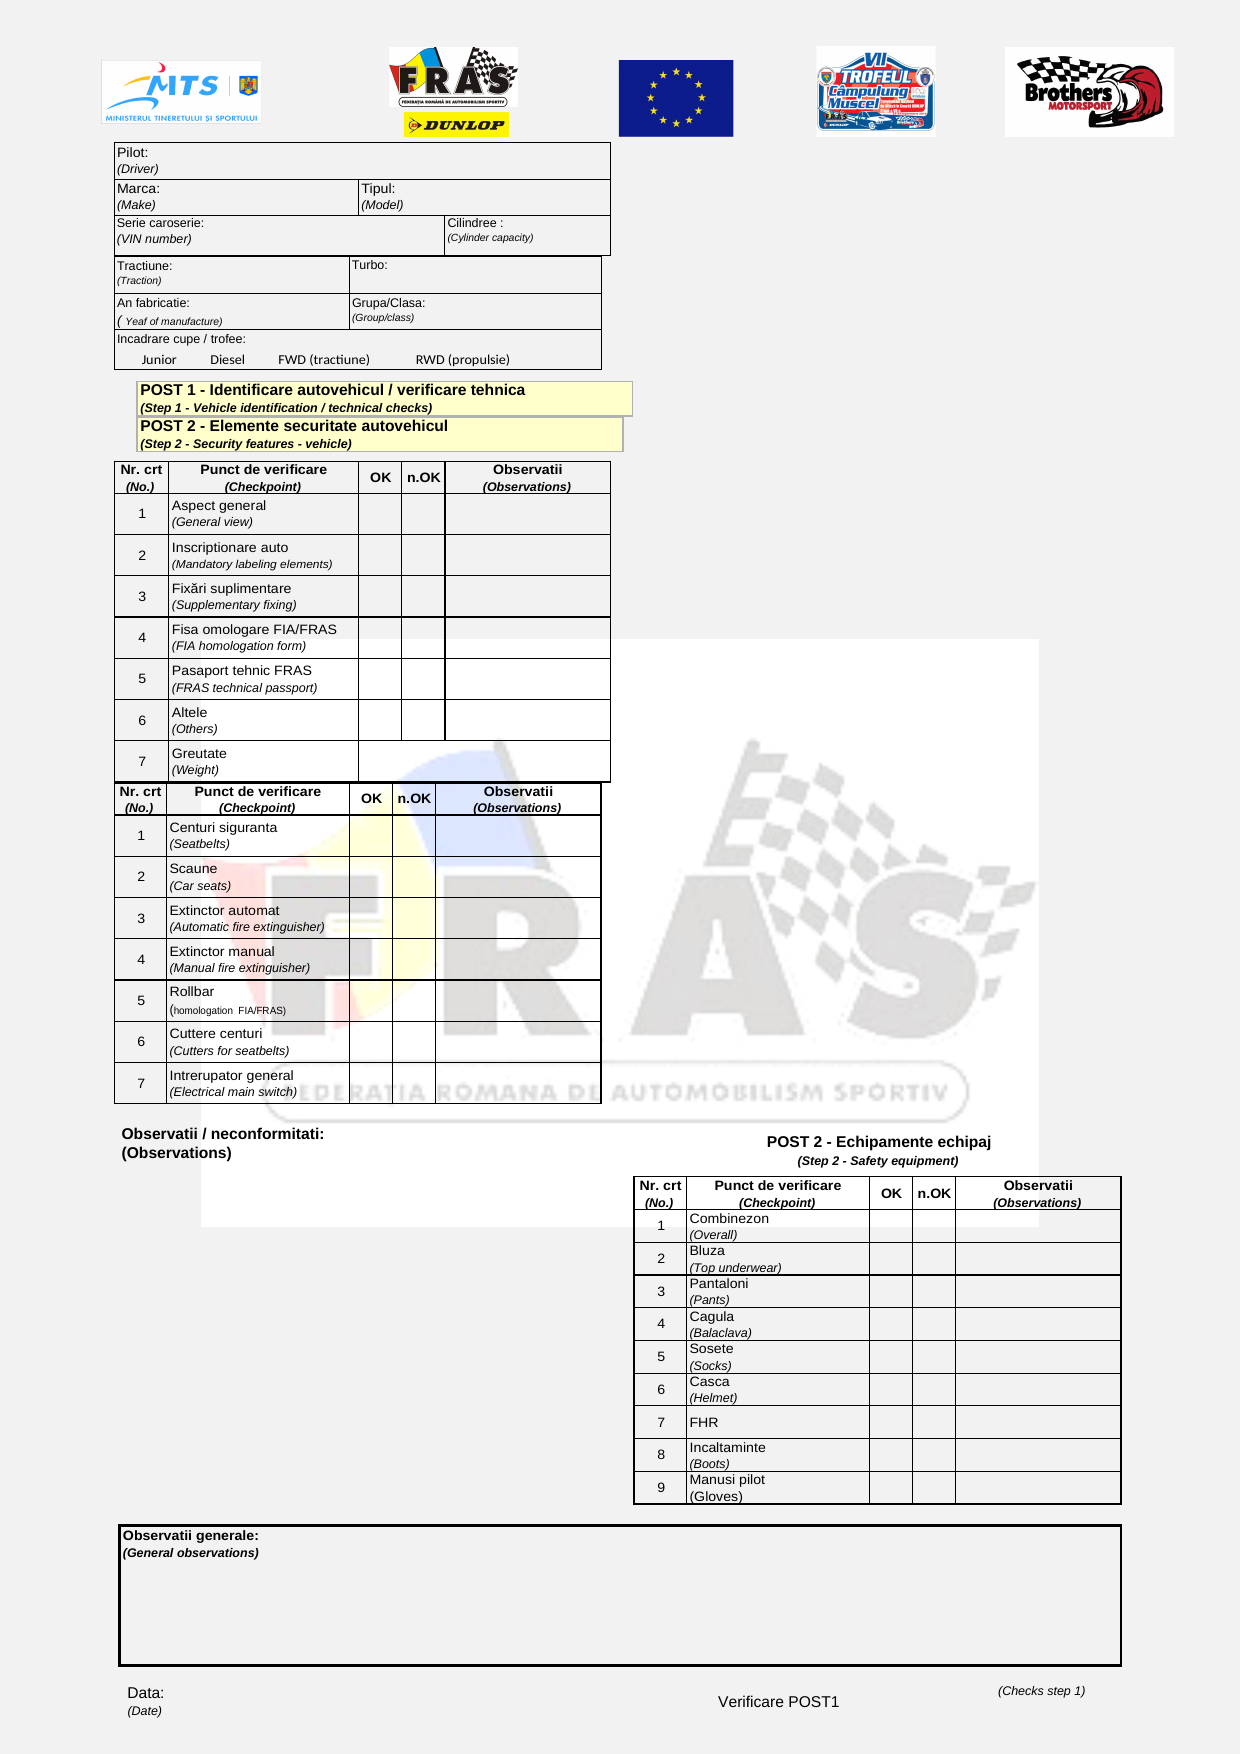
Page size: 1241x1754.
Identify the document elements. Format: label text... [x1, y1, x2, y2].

picture [618, 60, 734, 137]
table_cell [956, 1210, 1120, 1242]
table_cell [913, 1276, 955, 1307]
table_cell [870, 1374, 912, 1405]
table_cell [870, 1243, 912, 1274]
text (Date) [127, 1703, 166, 1717]
table_cell [913, 1439, 955, 1471]
table_cell 4 [635, 1308, 686, 1340]
table_cell [913, 1406, 955, 1438]
table_header Observatii (Observations) [956, 1177, 1120, 1209]
table_cell Incaltaminte (Boots) [687, 1439, 869, 1471]
table_header OK [870, 1177, 912, 1209]
table_cell [956, 1374, 1120, 1405]
text Observatii / neconformitati: (Observations) [121, 1124, 327, 1162]
table_cell Combinezon (Overall) [687, 1210, 869, 1242]
table_cell [956, 1439, 1120, 1471]
table_cell [913, 1308, 955, 1340]
text (Step 2 - Safety equipment) [762, 1153, 993, 1168]
table_cell [870, 1406, 912, 1438]
table_cell Pantaloni (Pants) [687, 1276, 869, 1307]
table_cell Sosete (Socks) [687, 1341, 869, 1372]
table_cell [870, 1439, 912, 1471]
table_cell [870, 1472, 912, 1503]
table_cell [956, 1308, 1120, 1340]
table_cell [913, 1374, 955, 1405]
table_cell 3 [635, 1276, 686, 1307]
table_cell Cagula (Balaclava) [687, 1308, 869, 1340]
table_header Punct de verificare (Checkpoint) [687, 1177, 869, 1209]
table_cell 7 [635, 1406, 686, 1438]
table_cell 2 [635, 1243, 686, 1274]
picture [1005, 47, 1175, 137]
table_cell [870, 1210, 912, 1242]
table_cell [956, 1276, 1120, 1307]
table_cell 9 [635, 1472, 686, 1503]
table_cell 6 [635, 1374, 686, 1405]
table_cell [870, 1308, 912, 1340]
table_header n.OK [913, 1177, 955, 1209]
table_cell [956, 1341, 1120, 1372]
table_cell 1 [635, 1210, 686, 1242]
table_cell [956, 1472, 1120, 1503]
table_cell [913, 1210, 955, 1242]
table_cell [870, 1341, 912, 1372]
picture [101, 60, 262, 124]
picture [389, 47, 518, 107]
table_cell [913, 1472, 955, 1503]
table_cell [956, 1243, 1120, 1274]
table_cell [870, 1276, 912, 1307]
table_header Nr. crt (No.) [635, 1177, 686, 1209]
picture [403, 112, 509, 137]
table_cell [913, 1243, 955, 1274]
text POST 2 - Echipamente echipaj [764, 1133, 993, 1151]
table_cell 5 [635, 1341, 686, 1372]
table_cell Casca (Helmet) [687, 1374, 869, 1405]
text (Checks step 1) [939, 1684, 1144, 1698]
text Verificare POST1 [717, 1693, 840, 1711]
text Data: [127, 1684, 166, 1702]
table_cell FHR [687, 1406, 869, 1438]
table_cell Bluza (Top underwear) [687, 1243, 869, 1274]
table_cell [913, 1341, 955, 1372]
table_cell Manusi pilot (Gloves) [687, 1472, 869, 1503]
table_cell 8 [635, 1439, 686, 1471]
table_cell [956, 1406, 1120, 1438]
picture [816, 46, 936, 137]
